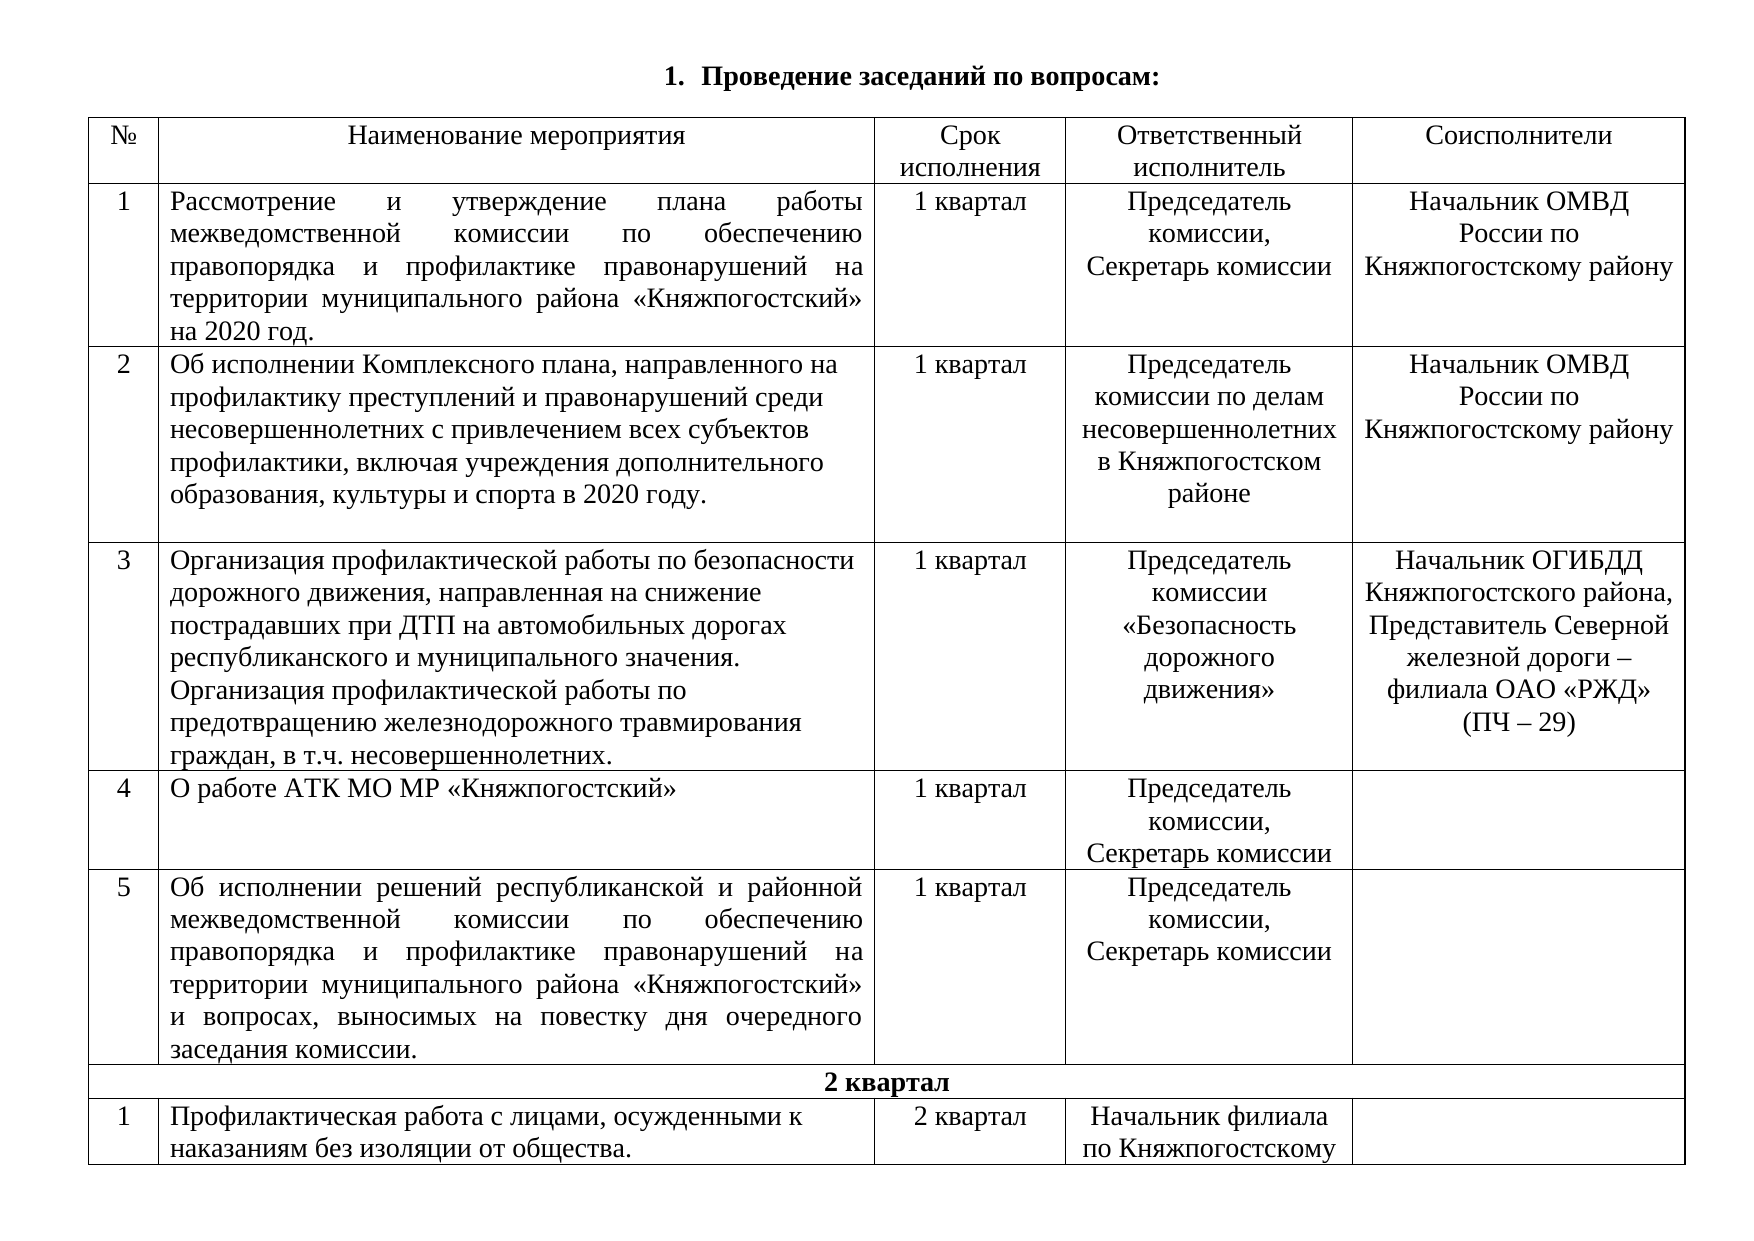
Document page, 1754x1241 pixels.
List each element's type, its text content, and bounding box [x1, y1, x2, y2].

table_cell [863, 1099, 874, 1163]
table_cell 1 [89, 184, 158, 346]
table_header Срок исполнения [875, 118, 1065, 183]
table_cell Председатель комиссии «Безопасность дорожного движения» [1066, 543, 1352, 770]
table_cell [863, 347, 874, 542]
table_cell [1353, 771, 1684, 869]
table_cell О работе АТК МО МР «Княжпогостский» [159, 771, 874, 869]
table_cell Начальник ОГИБДД Княжпогостского района, Представитель Северной железной дороги – филиала ОАО «РЖД» (ПЧ – 29) [1353, 543, 1684, 770]
table_cell 1 [89, 1099, 158, 1163]
table_cell Председатель комиссии, Секретарь комиссии [1066, 771, 1352, 869]
table_cell Начальник ОМВД России по Княжпогостскому району [1353, 184, 1684, 346]
table_cell 1 квартал [875, 347, 1065, 542]
table_header Ответственный исполнитель [1066, 118, 1352, 183]
table_cell 2 [89, 347, 158, 542]
table_cell 3 [89, 543, 158, 770]
table_header № [89, 118, 158, 183]
table_cell Председатель комиссии, Секретарь комиссии [1066, 184, 1352, 346]
table_cell 2 квартал [89, 1065, 1684, 1097]
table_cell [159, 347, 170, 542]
table_cell [1353, 1099, 1684, 1163]
table_cell Об исполнении решений республиканской и районной межведомственной комиссии по обеспечению правопорядка и профилактике правонарушений на территории муниципального района «Княжпогостский» и вопросах, выносимых на повестку дня очередного заседания комиссии. [159, 870, 874, 1064]
table_cell 1 квартал [875, 543, 1065, 770]
table_cell 5 [89, 870, 158, 1064]
table_cell Председатель комиссии по делам несовершеннолетних в Княжпогостском районе [1066, 347, 1352, 542]
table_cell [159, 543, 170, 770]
table_cell 1 квартал [875, 184, 1065, 346]
table_cell 1 квартал [875, 771, 1065, 869]
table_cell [1066, 1099, 1352, 1163]
table_cell 2 квартал [875, 1099, 1065, 1163]
table_cell Председатель комиссии, Секретарь комиссии [1066, 870, 1352, 1064]
table_cell 1 квартал [875, 870, 1065, 1064]
table_header Наименование мероприятия [159, 118, 874, 183]
table_cell [1353, 870, 1684, 1064]
table_cell Рассмотрение и утверждение плана работы межведомственной комиссии по обеспечению правопорядка и профилактике правонарушений на территории муниципального района «Княжпогостский» на 2020 год. [159, 184, 874, 346]
table_header Соисполнители [1353, 118, 1684, 183]
table_cell 4 [89, 771, 158, 869]
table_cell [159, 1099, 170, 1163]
table_cell Начальник ОМВД России по Княжпогостскому району [1353, 347, 1684, 542]
list Проведение заседаний по вопросам: [126, 59, 1698, 91]
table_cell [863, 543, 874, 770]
